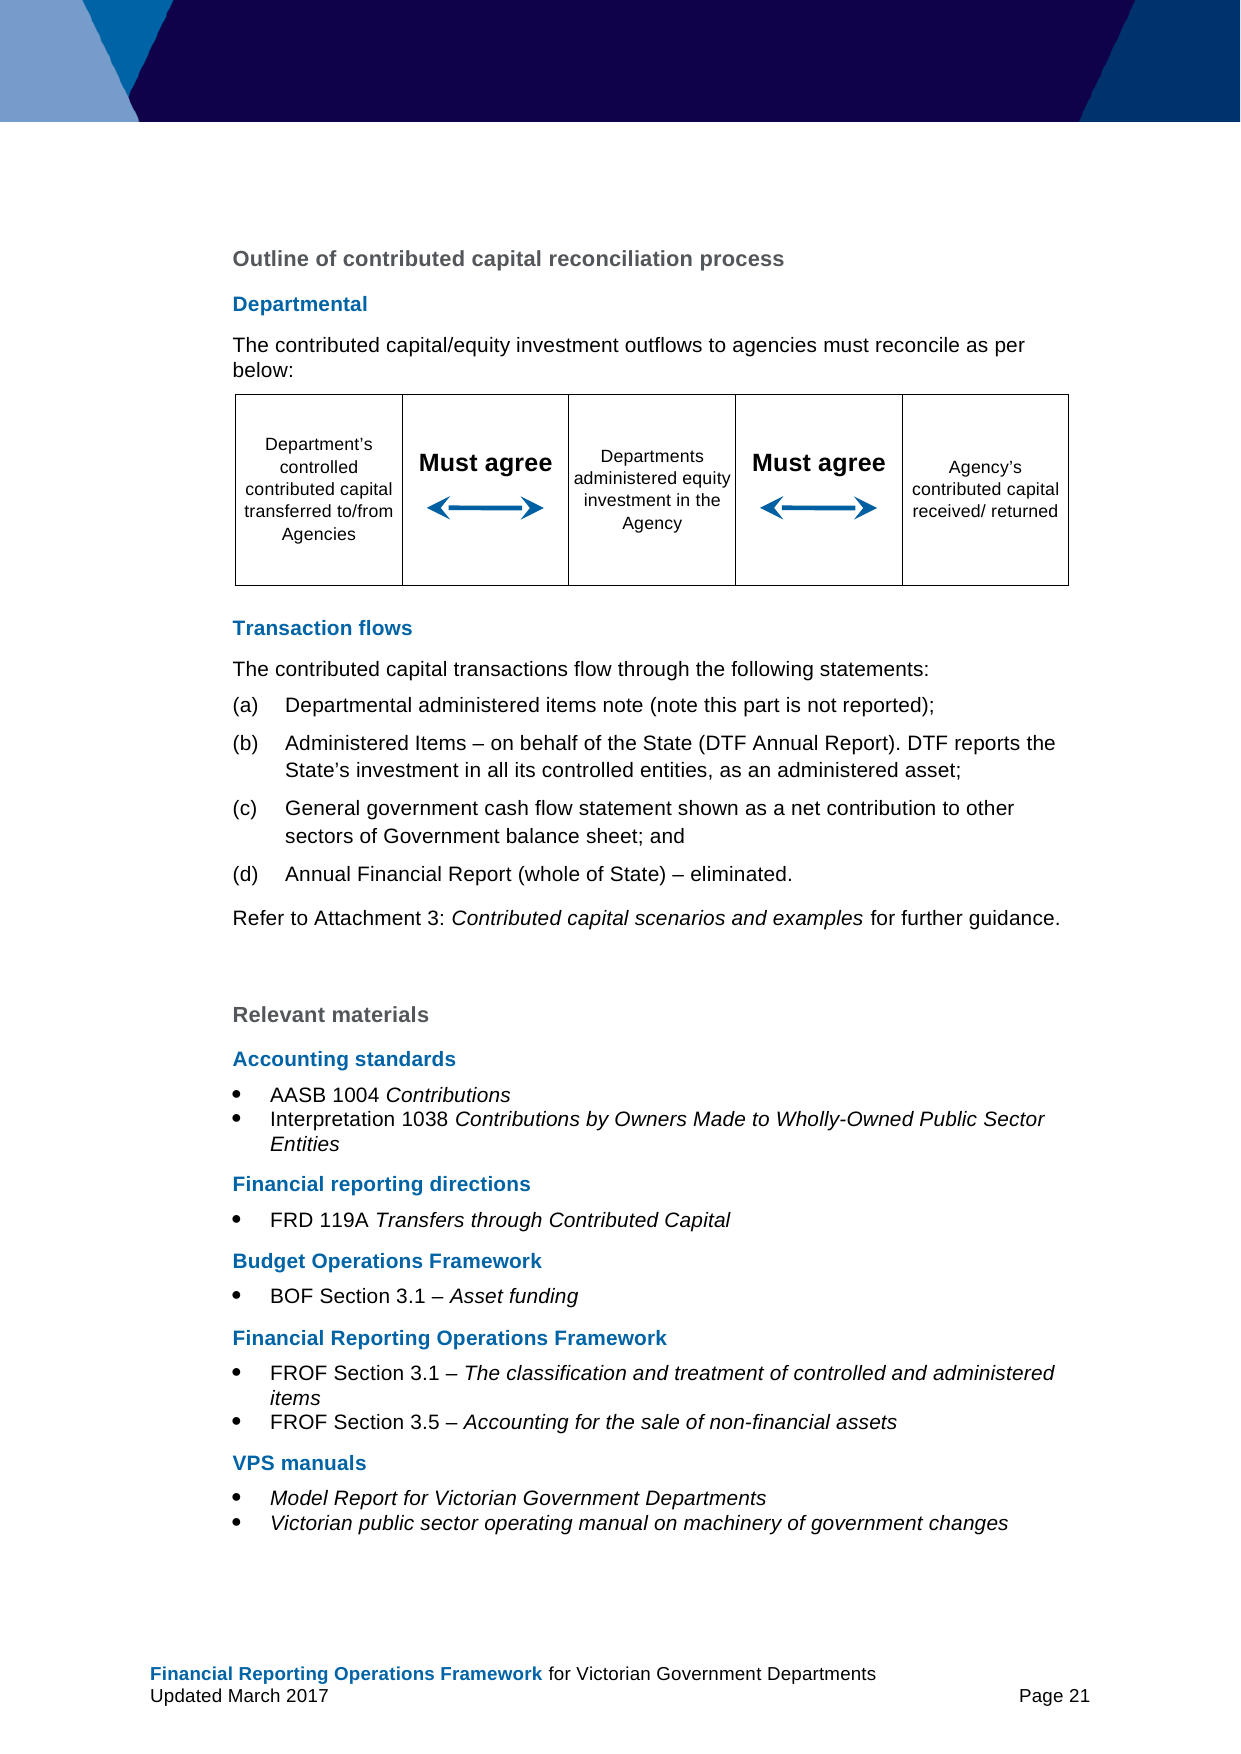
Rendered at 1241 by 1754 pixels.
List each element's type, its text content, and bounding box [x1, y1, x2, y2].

subtitle Departmental [232, 291, 1090, 315]
list Annual Financial Report (whole of State) – eliminated. [232, 862, 1090, 886]
table_header Department’s controlled contributed capital transferred to/from Agencies [236, 395, 402, 585]
subtitle Financial reporting directions [232, 1172, 1090, 1196]
list Administered Items – on behalf of the State (DTF Annual Report). DTF reports the State’s investment in all its controlled entities, as an administered asset; [232, 731, 1090, 782]
table_header Agency’s contributed capital received/ returned [903, 395, 1068, 585]
text Model Report for Victorian Government Departments [232, 1486, 1090, 1511]
subtitle Outline of contributed capital reconciliation process [232, 246, 1090, 271]
table_header Must agree [403, 395, 568, 585]
text The contributed capital transactions flow through the following statements: [232, 657, 1090, 681]
subtitle Budget Operations Framework [232, 1249, 1090, 1273]
text Interpretation 1038 Contributions by Owners Made to Wholly-Owned Public Sector Entities [232, 1107, 1090, 1156]
text Victorian public sector operating manual on machinery of government changes [232, 1511, 1090, 1535]
text The contributed capital/equity investment outflows to agencies must reconcile as per below: [232, 333, 1090, 382]
subtitle Relevant materials [232, 1001, 1090, 1027]
table_header Must agree [736, 395, 902, 585]
text FROF Section 3.1 – The classification and treatment of controlled and administered items [232, 1361, 1090, 1409]
text FROF Section 3.5 – Accounting for the sale of non-financial assets [232, 1409, 1090, 1434]
subtitle Transaction flows [232, 616, 1090, 639]
list Departmental administered items note (note this part is not reported); [232, 693, 1090, 717]
picture [0, 0, 1241, 122]
table_header Departments administered equity investment in the Agency [569, 395, 735, 585]
text BOF Section 3.1 – Asset funding [232, 1284, 1090, 1309]
text FRD 119A Transfers through Contributed Capital [232, 1208, 1090, 1232]
list General government cash flow statement shown as a net contribution to other sectors of Government balance sheet; and [232, 796, 1090, 848]
subtitle Financial Reporting Operations Framework [232, 1326, 1090, 1349]
subtitle VPS manuals [232, 1451, 1090, 1474]
subtitle Accounting standards [232, 1047, 1090, 1071]
text AASB 1004 Contributions [232, 1083, 1090, 1107]
text Refer to Attachment 3: Contributed capital scenarios and examples for further guidance. [232, 906, 1090, 930]
